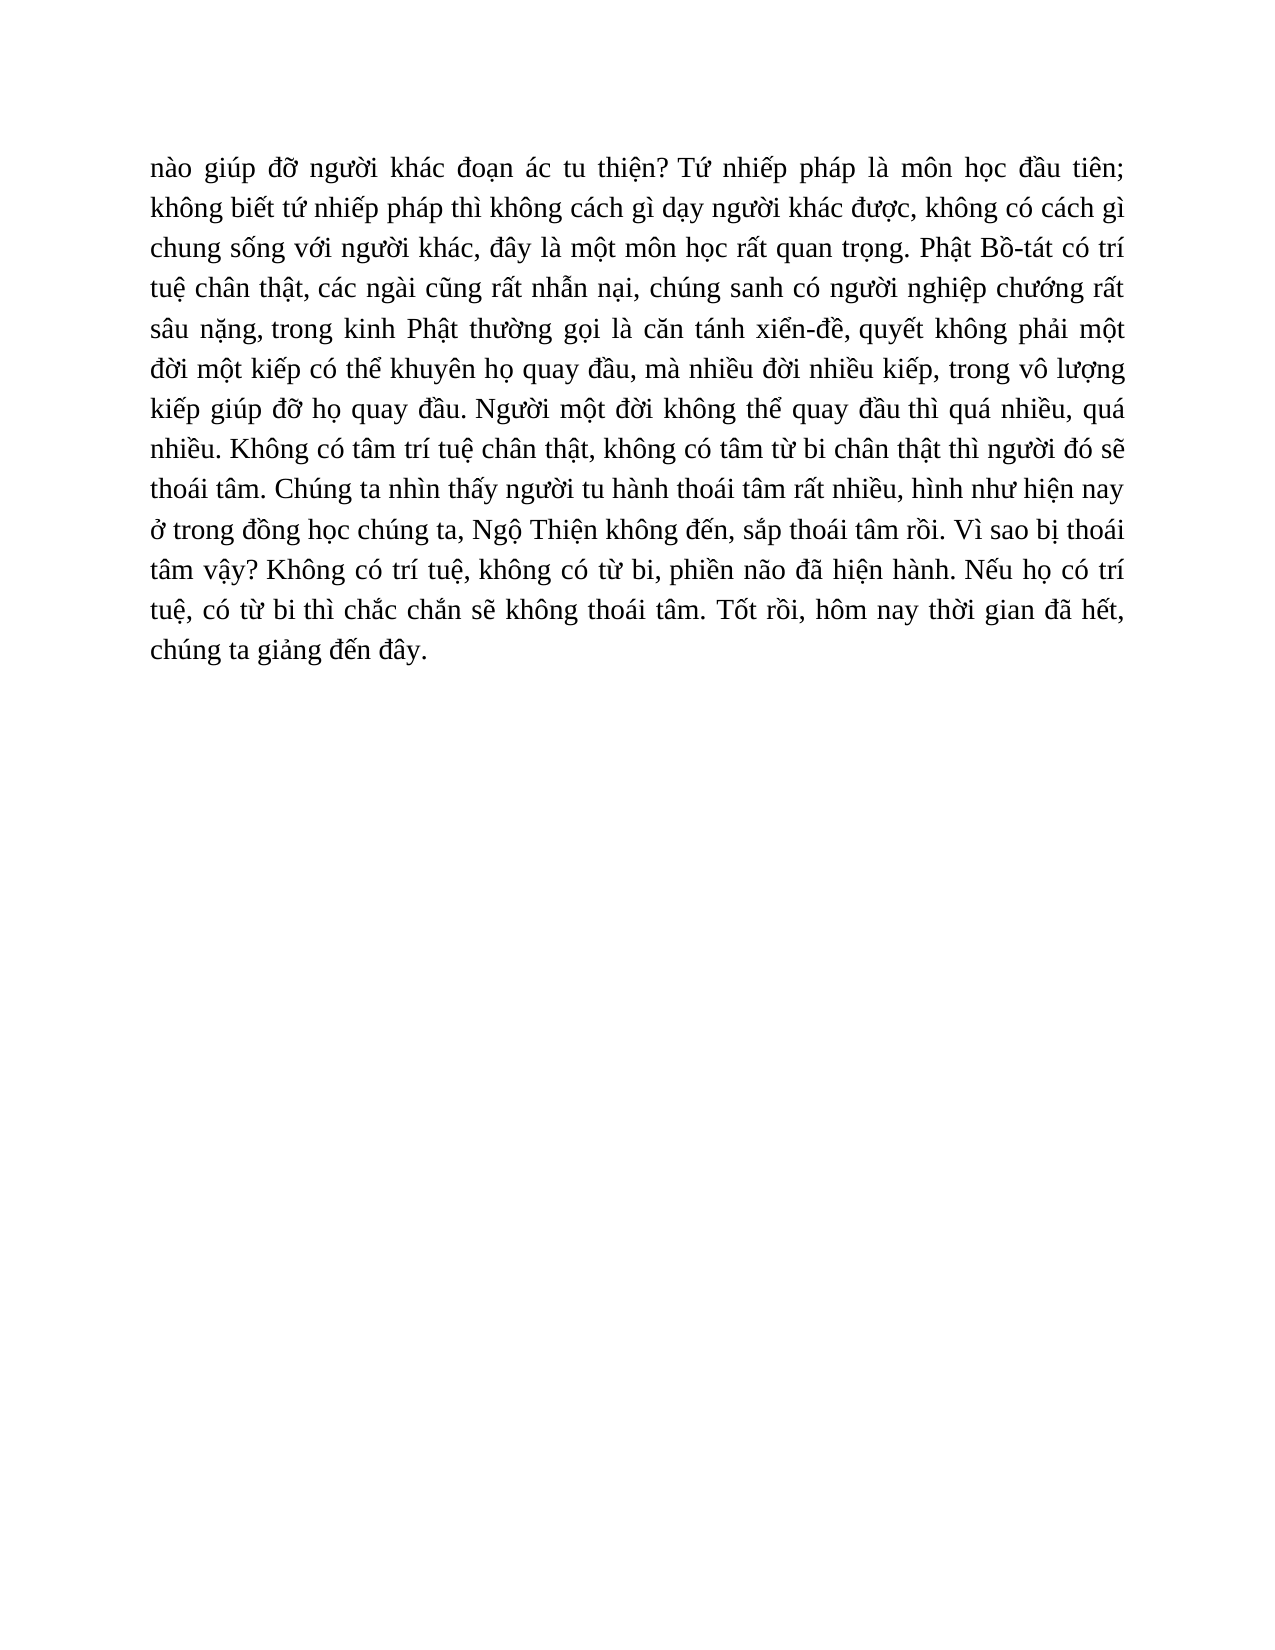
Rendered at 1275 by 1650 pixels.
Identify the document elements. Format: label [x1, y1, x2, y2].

text [150, 150, 1125, 666]
